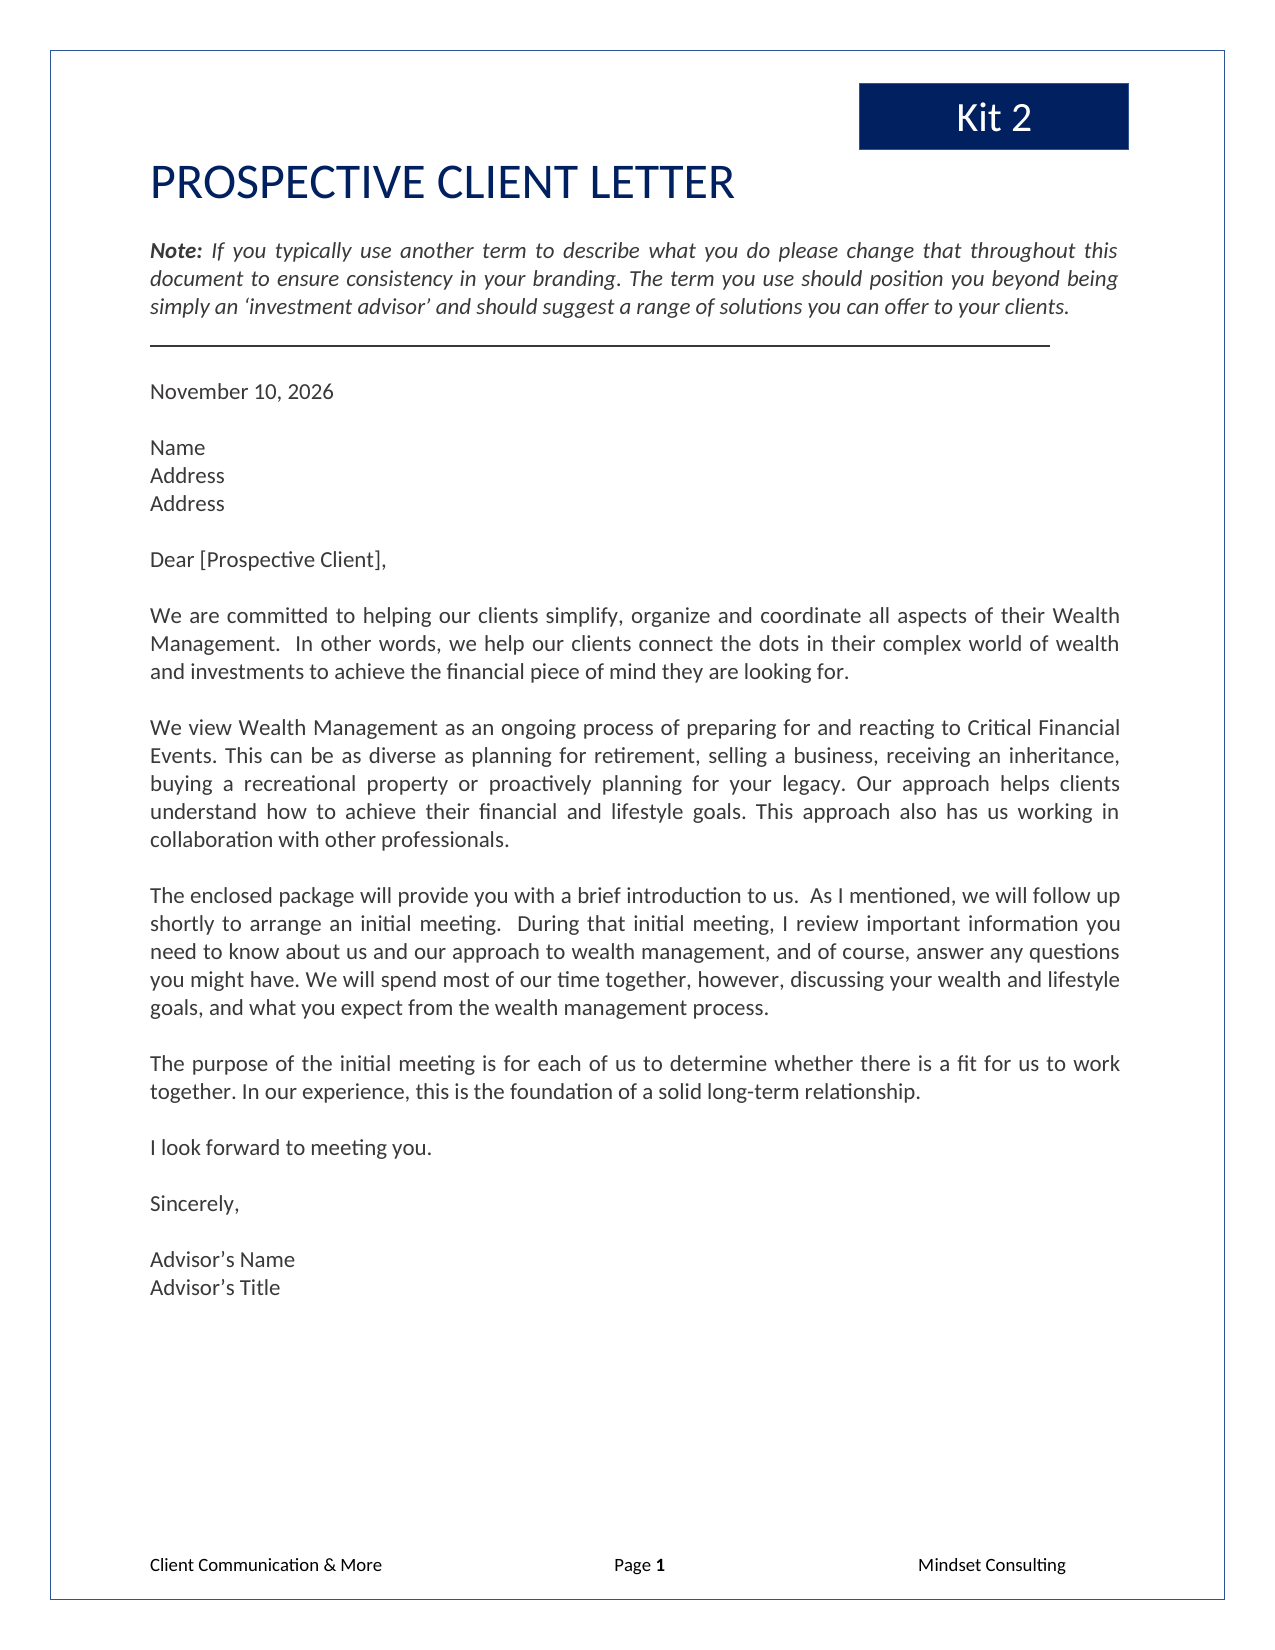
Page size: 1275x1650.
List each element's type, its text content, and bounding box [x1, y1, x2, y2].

text We view Wealth Management as an ongoing process of preparing for and reacting to Critical Financial Events. This can be as diverse as planning for retirement, selling a business, receiving an inheritance, buying a recreational property or proactively planning for your legacy. Our approach helps clients understand how to achieve their financial and lifestyle goals. This approach also has us working in collaboration with other professionals. [150, 713, 1122, 853]
text March 24, 2023 [150, 377, 1122, 405]
text Note: If you typically use another term to describe what you do please change that throughout this document to ensure consistency in your branding. The term you use should position you beyond being simply an ‘investment advisor’ and should suggest a range of solutions you can offer to your clients. [150, 236, 1122, 320]
text Address [150, 461, 1122, 489]
text We are committed to helping our clients simplify, organize and coordinate all aspects of their Wealth Management. In other words, we help our clients connect the dots in their complex world of wealth and investments to achieve the financial piece of mind they are looking for. [150, 601, 1122, 685]
text Address [150, 489, 1122, 517]
text The enclosed package will provide you with a brief introduction to us. As I mentioned, we will follow up shortly to arrange an initial meeting. During that initial meeting, I review important information you need to know about us and our approach to wealth management, and of course, answer any questions you might have. We will spend most of our time together, however, discussing your wealth and lifestyle goals, and what you expect from the wealth management process. [150, 881, 1122, 1021]
subtitle Prospective CLIENT LETTER [150, 150, 1146, 211]
text Name [150, 433, 1122, 461]
text The purpose of the initial meeting is for each of us to determine whether there is a fit for us to work together. In our experience, this is the foundation of a solid long-term relationship. [150, 1049, 1122, 1105]
text I look forward to meeting you. [150, 1133, 1122, 1161]
text Advisor’s Title [150, 1273, 1122, 1302]
text Advisor’s Name [150, 1246, 1122, 1273]
text Dear [Prospective Client], [150, 545, 1122, 573]
text Sincerely, [150, 1189, 1122, 1217]
